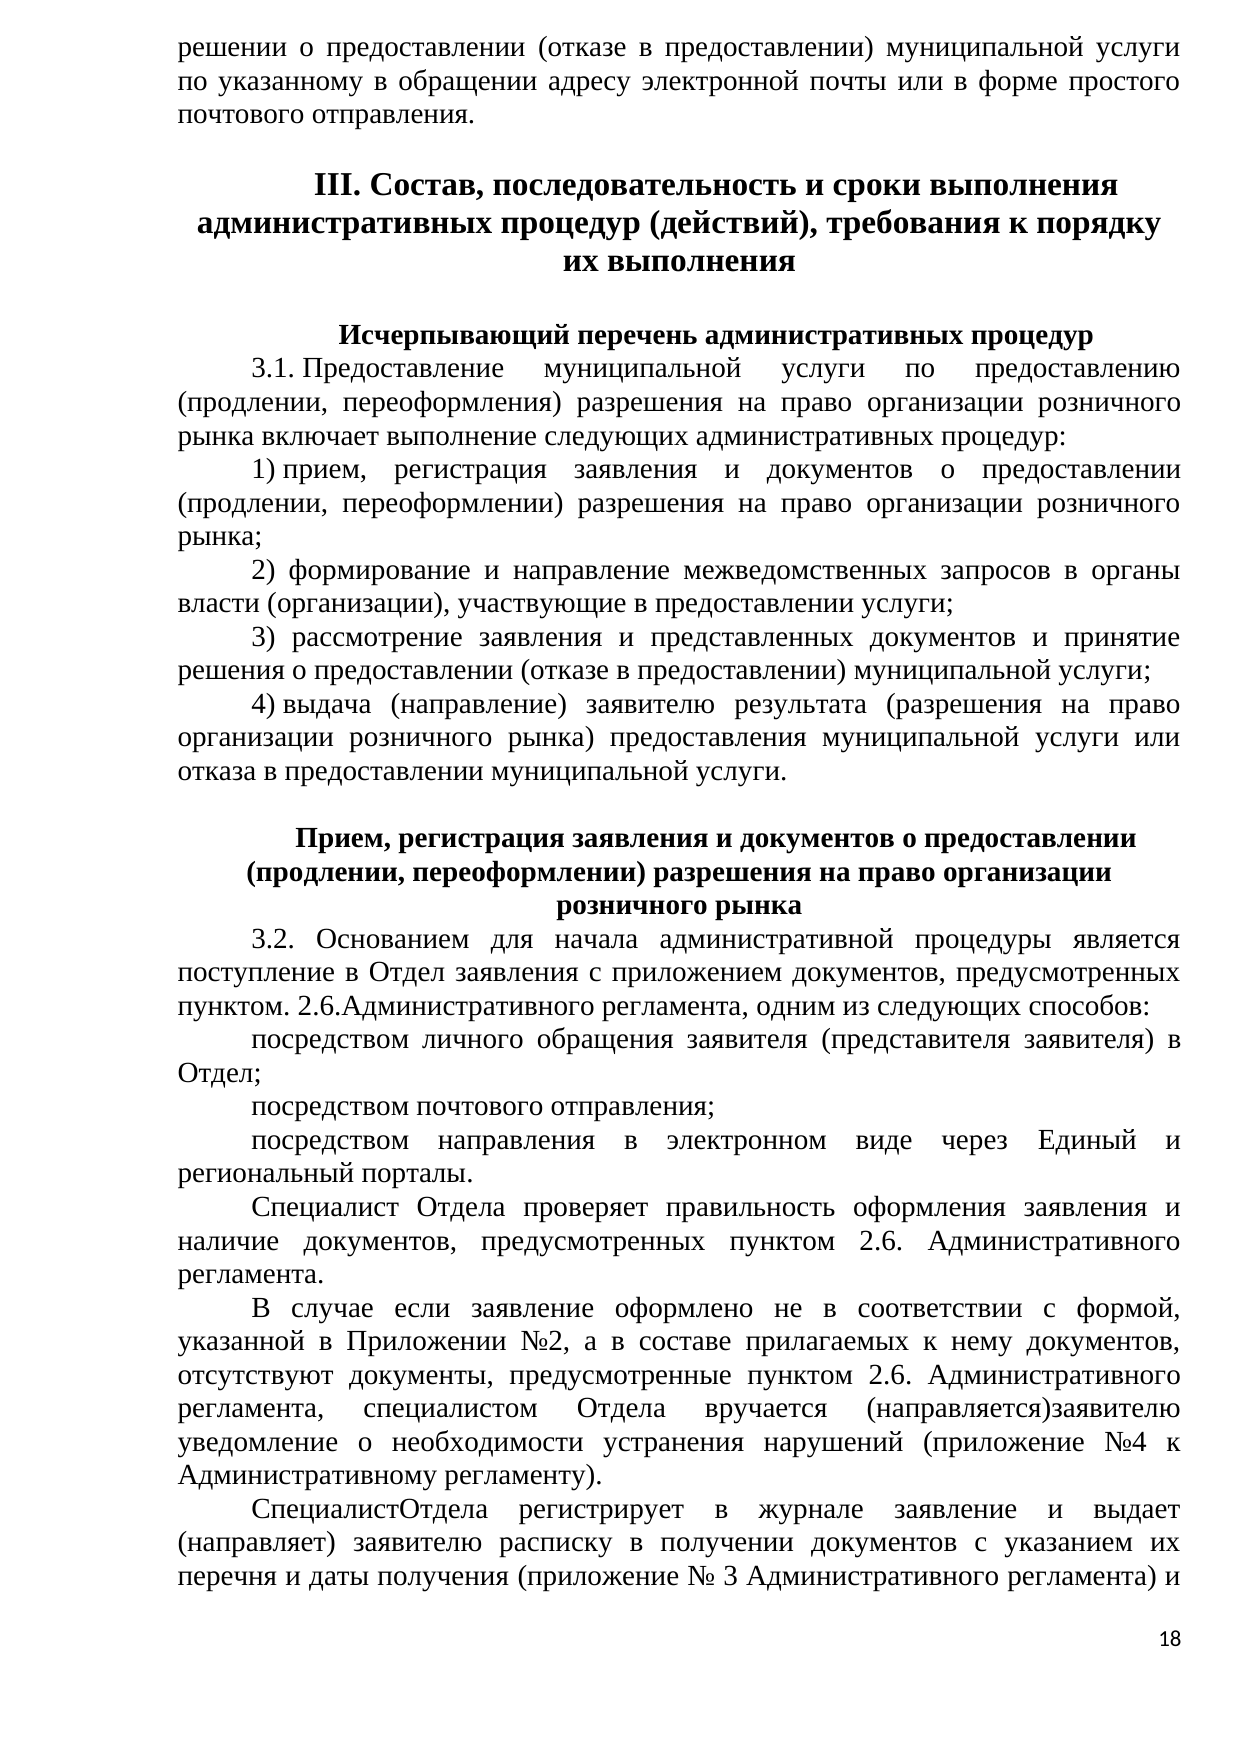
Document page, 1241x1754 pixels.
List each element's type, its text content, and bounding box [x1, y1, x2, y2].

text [177, 29, 1181, 130]
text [177, 1491, 1181, 1592]
text Исчерпывающий перечень административных процедур [177, 317, 1181, 351]
text III. Состав, последовательность и сроки выполнения административных процедур (действий), требования к порядку их выполнения [177, 164, 1181, 279]
text посредством направления в электронном виде через Единый и региональный порталы. [177, 1122, 1181, 1189]
text 3.1. Предоставление муниципальной услуги по предоставлению (продлении, переоформления) разрешения на право организации розничного рынка включает выполнение следующих административных процедур: [177, 351, 1181, 451]
text 3) рассмотрение заявления и представленных документов и принятие решения о предоставлении (отказе в предоставлении) муниципальной услуги; [177, 619, 1181, 686]
text Прием, регистрация заявления и документов о предоставлении (продлении, переоформлении) разрешения на право организации розничного рынка [177, 820, 1181, 921]
text посредством личного обращения заявителя (представителя заявителя) в Отдел; [177, 1021, 1181, 1088]
text Специалист Отдела проверяет правильность оформления заявления и наличие документов, предусмотренных пунктом 2.6. Административного регламента. [177, 1189, 1181, 1290]
text 2) формирование и направление межведомственных запросов в органы власти (организации), участвующие в предоставлении услуги; [177, 552, 1181, 619]
text посредством почтового отправления; [177, 1088, 1181, 1122]
text 3.2. Основанием для начала административной процедуры является поступление в Отдел заявления с приложением документов, предусмотренных пунктом. 2.6.Административного регламента, одним из следующих способов: [177, 921, 1181, 1021]
text 1) прием, регистрация заявления и документов о предоставлении (продлении, переоформлении) разрешения на право организации розничного рынка; [177, 451, 1181, 552]
text 4) выдача (направление) заявителю результата (разрешения на право организации розничного рынка) предоставления муниципальной услуги или отказа в предоставлении муниципальной услуги. [177, 686, 1181, 787]
text В случае если заявление оформлено не в соответствии с формой, указанной в Приложении №2, а в составе прилагаемых к нему документов, отсутствуют документы, предусмотренные пунктом 2.6. Административного регламента, специалистом Отдела вручается (направляется)заявителю уведомление о необходимости устранения нарушений (приложение №4 к Административному регламенту). [177, 1290, 1181, 1491]
